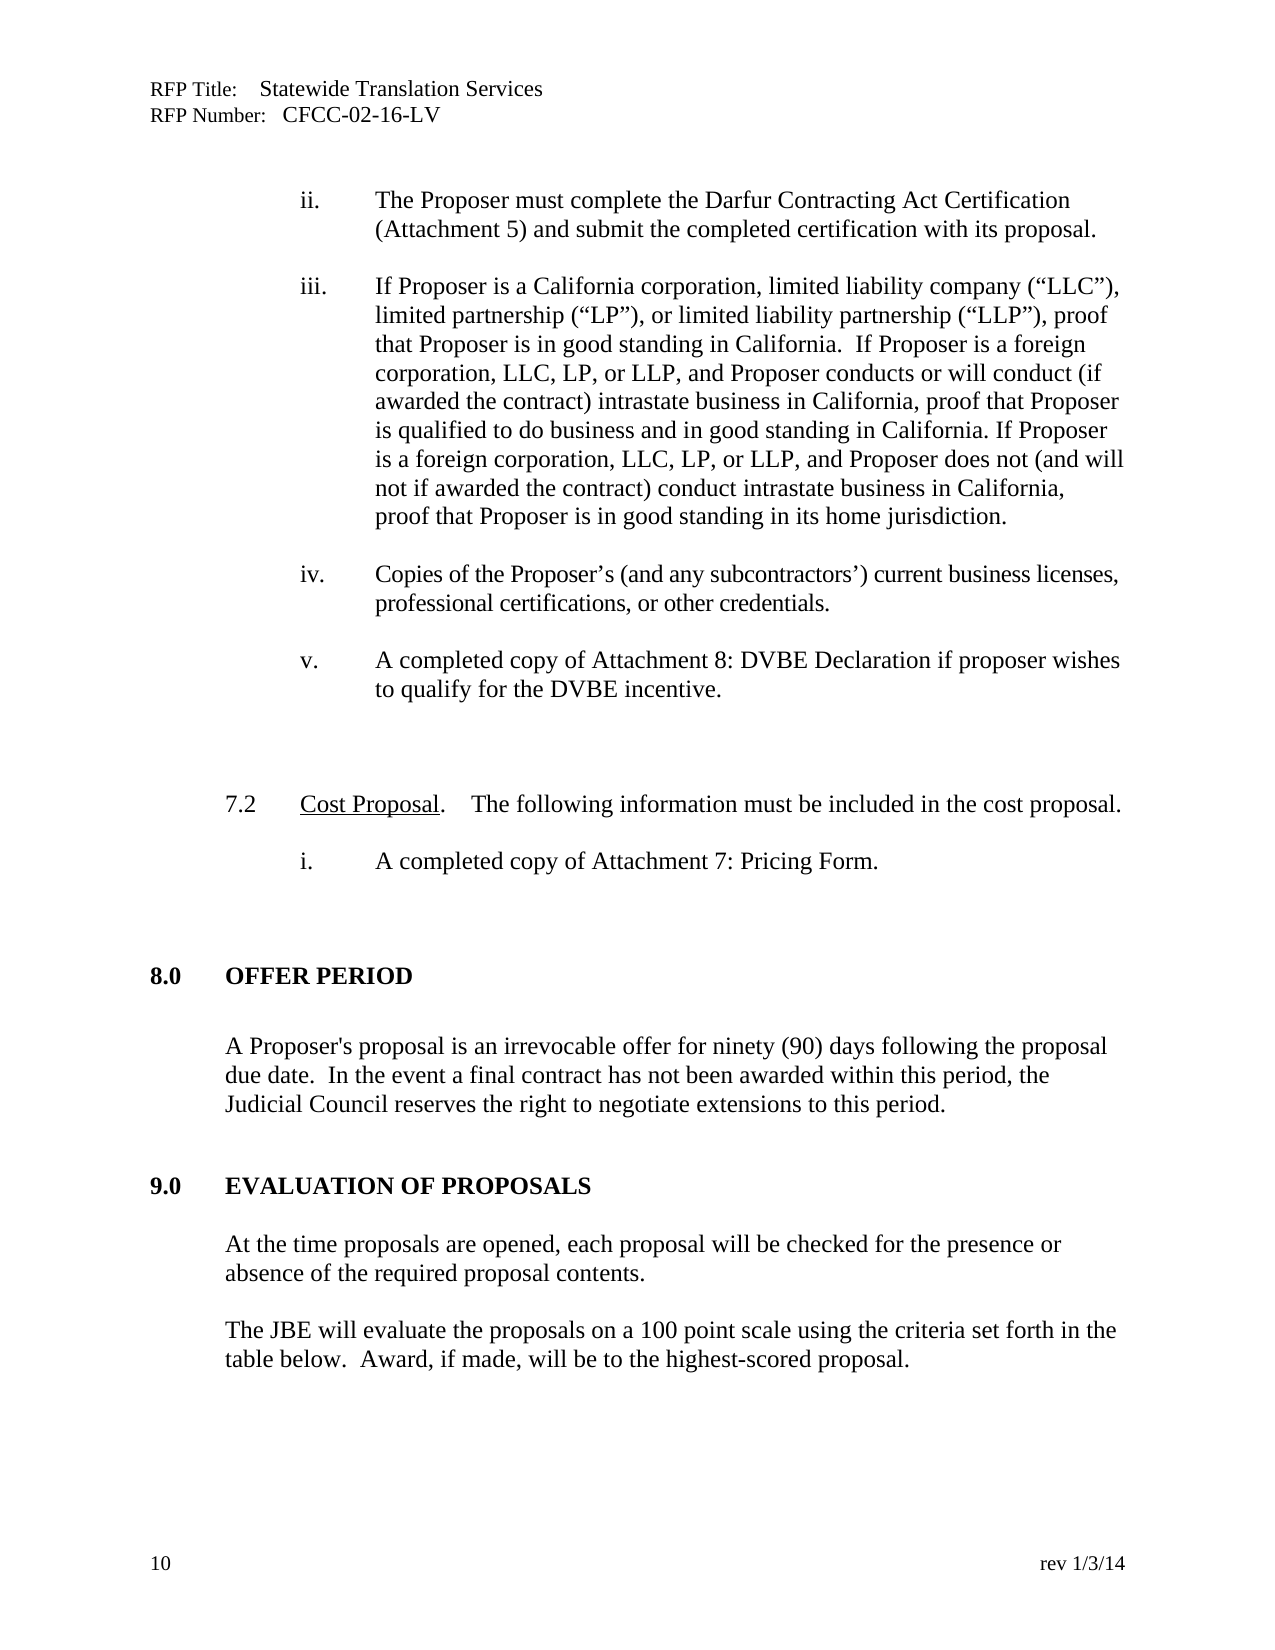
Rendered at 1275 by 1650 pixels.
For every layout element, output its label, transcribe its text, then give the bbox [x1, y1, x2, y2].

text ii. The Proposer must complete the Darfur Contracting Act Certification (Attachment 5) and submit the completed certification with its proposal. [300, 185, 1125, 243]
text iii. If Proposer is a California corporation, limited liability company (“LLC”), limited partnership (“LP”), or limited liability partnership (“LLP”), proof that Proposer is in good standing in California. If Proposer is a foreign corporation, LLC, LP, or LLP, and Proposer conducts or will conduct (if awarded the contract) intrastate business in California, proof that Proposer is qualified to do business and in good standing in California. If Proposer is a foreign corporation, LLC, LP, or LLP, and Proposer does not (and will not if awarded the contract) conduct intrastate business in California, proof that Proposer is in good standing in its home jurisdiction. [300, 271, 1125, 530]
text At the time proposals are opened, each proposal will be checked for the presence or absence of the required proposal contents. [225, 1229, 1125, 1286]
list A Proposer's proposal is an irrevocable offer for ninety (90) days following the proposal due date. In the event a final contract has not been awarded within this period, the Judicial Council reserves the right to negotiate extensions to this period. [225, 1031, 1125, 1118]
text 8.0 OFFER PERIOD [150, 961, 1125, 990]
text The JBE will evaluate the proposals on a 100 point scale using the criteria set forth in the table below. Award, if made, will be to the highest-scored proposal. [225, 1315, 1125, 1373]
list A completed copy of Attachment 8: DVBE Declaration if proposer wishes to qualify for the DVBE incentive. [300, 645, 1125, 703]
list Copies of the Proposer’s (and any subcontractors’) current business licenses, professional certifications, or other credentials. [300, 559, 1125, 616]
text i. A completed copy of Attachment 7: Pricing Form. [300, 846, 1125, 875]
text 7.2 Cost Proposal. The following information must be included in the cost proposal. [225, 789, 1125, 818]
text 9.0 EVALUATION OF PROPOSALS [150, 1171, 1125, 1200]
